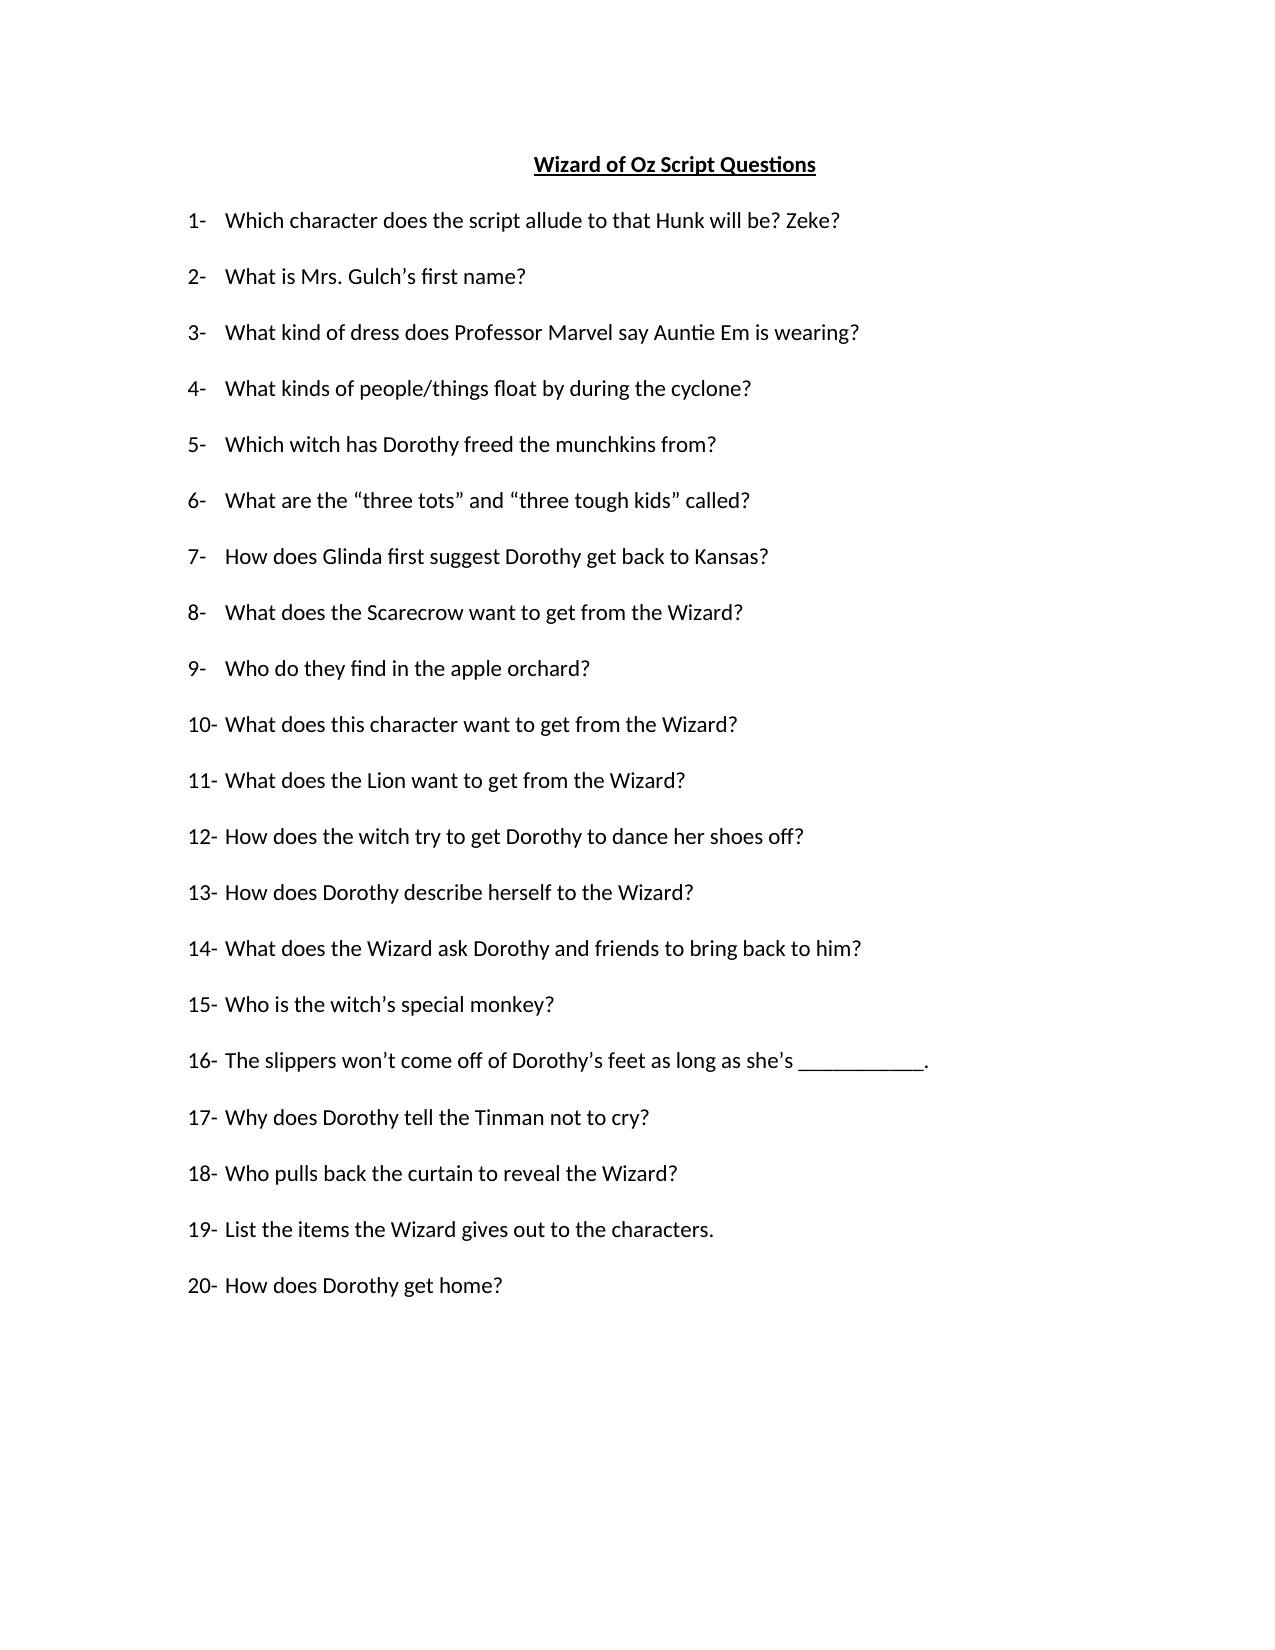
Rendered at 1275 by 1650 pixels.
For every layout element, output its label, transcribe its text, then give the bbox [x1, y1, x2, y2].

list How does Dorothy get home? [187, 1271, 1125, 1299]
list What does the Scarecrow want to get from the Wizard? [187, 598, 1125, 626]
list What does the Wizard ask Dorothy and friends to bring back to him? [187, 934, 1125, 963]
list What kinds of people/things float by during the cyclone? [187, 374, 1125, 402]
text Wizard of Oz Script Questions [225, 150, 1125, 178]
list Which character does the script allude to that Hunk will be? Zeke? [187, 206, 1125, 234]
list Why does Dorothy tell the Tinman not to cry? [187, 1103, 1125, 1131]
list What does the Lion want to get from the Wizard? [187, 766, 1125, 794]
list How does the witch try to get Dorothy to dance her shoes off? [187, 822, 1125, 851]
list Who is the witch’s special monkey? [187, 991, 1125, 1019]
list Which witch has Dorothy freed the munchkins from? [187, 430, 1125, 458]
list Who do they find in the apple orchard? [187, 654, 1125, 682]
list List the items the Wizard gives out to the characters. [187, 1215, 1125, 1243]
list What does this character want to get from the Wizard? [187, 710, 1125, 738]
list Who pulls back the curtain to reveal the Wizard? [187, 1159, 1125, 1187]
list How does Glinda first suggest Dorothy get back to Kansas? [187, 542, 1125, 570]
list The slippers won’t come off of Dorothy’s feet as long as she’s ___________. [187, 1047, 1125, 1075]
list What are the “three tots” and “three tough kids” called? [187, 486, 1125, 514]
list What kind of dress does Professor Marvel say Auntie Em is wearing? [187, 318, 1125, 346]
list How does Dorothy describe herself to the Wizard? [187, 878, 1125, 907]
list What is Mrs. Gulch’s first name? [187, 262, 1125, 290]
